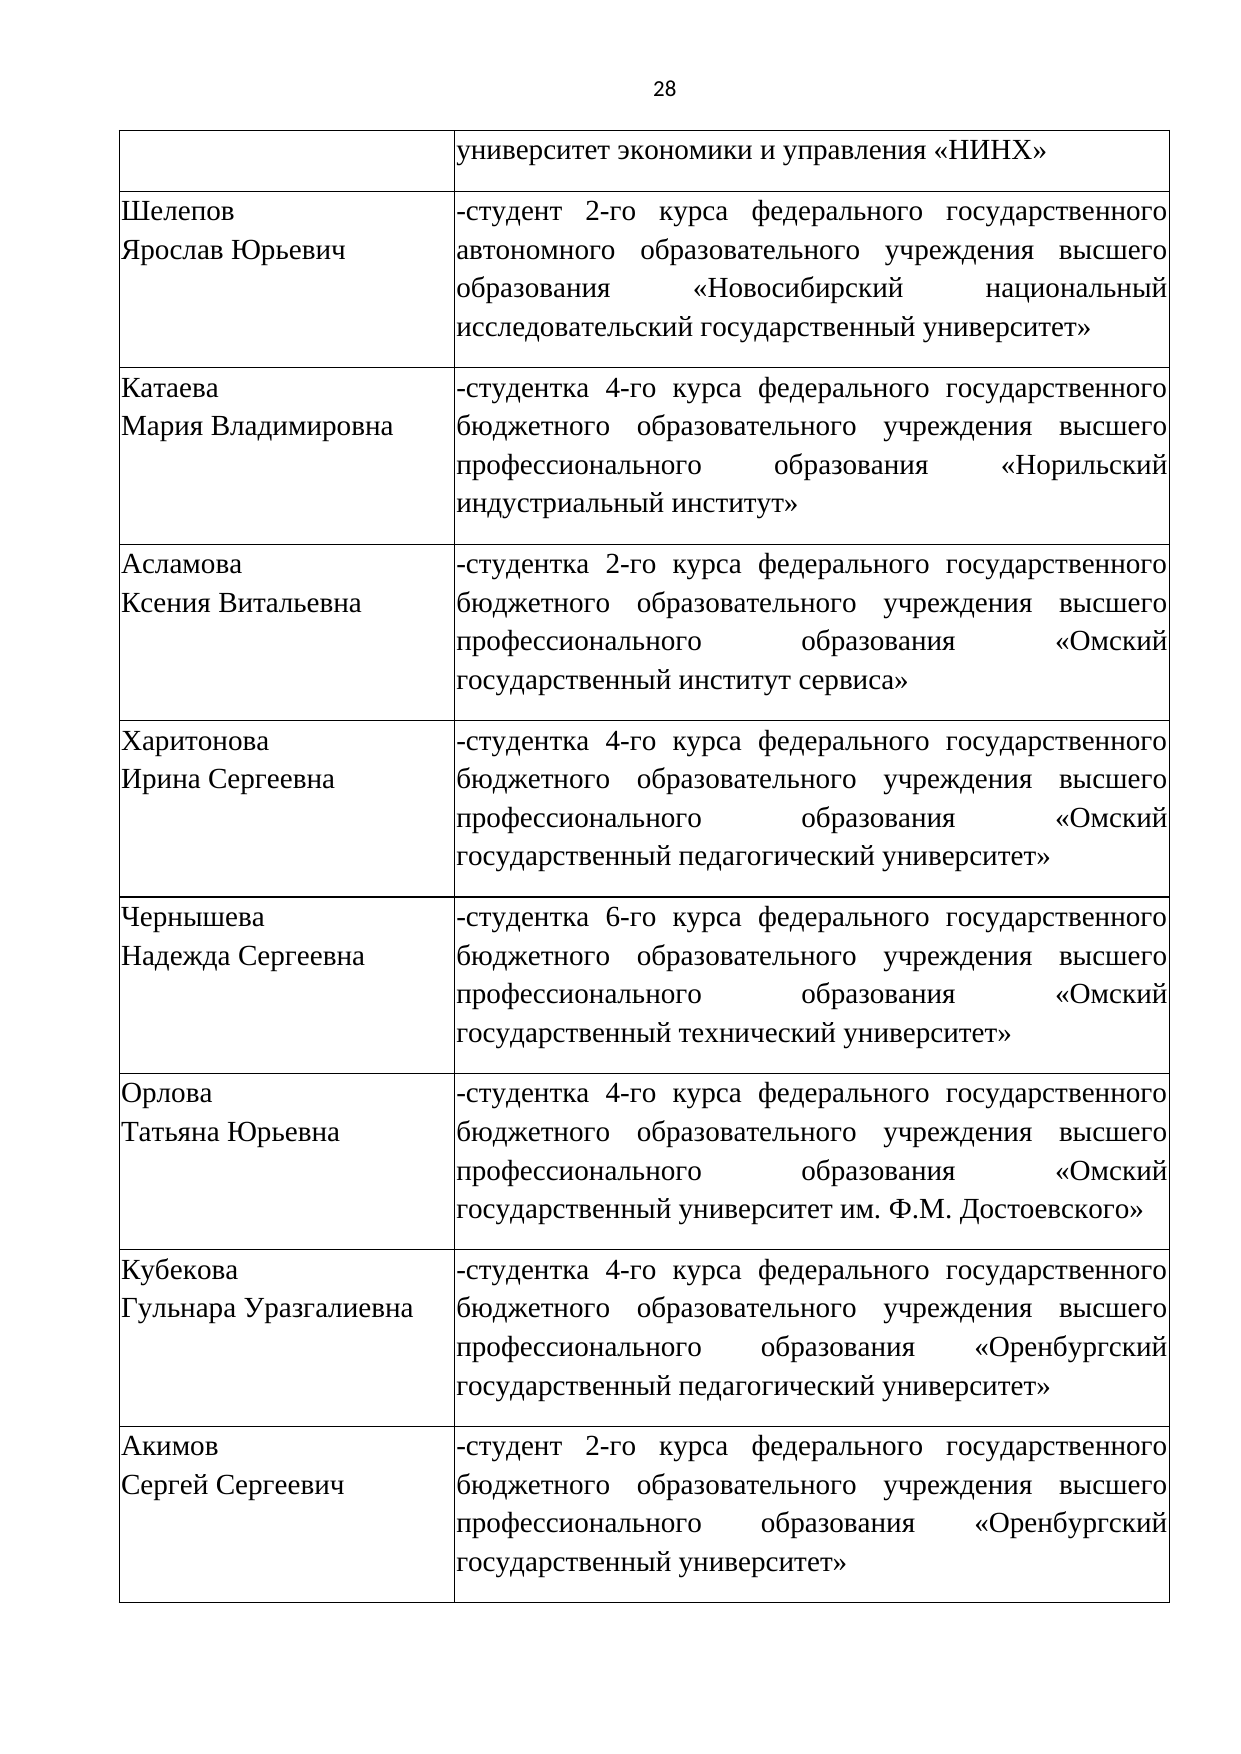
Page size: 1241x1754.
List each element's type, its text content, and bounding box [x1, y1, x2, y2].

table_cell -студент 2-го курса федерального государственного бюджетного образовательного учреждения высшего профессионального образования «Оренбургский государственный университет» [455, 1427, 1169, 1602]
table_cell -студентка 4-го курса федерального государственного бюджетного образовательного учреждения высшего профессионального образования «Омский государственный педагогический университет» [455, 721, 1169, 896]
table_cell Харитонова Ирина Сергеевна [120, 721, 454, 896]
table_cell -студентка 6-го курса федерального государственного бюджетного образовательного учреждения высшего профессионального образования «Омский государственный технический университет» [455, 898, 1169, 1073]
table_cell Акимов Сергей Сергеевич [120, 1427, 454, 1602]
table_cell Чернышева Надежда Сергеевна [120, 898, 454, 1073]
table_cell -студентка 4-го курса федерального государственного бюджетного образовательного учреждения высшего профессионального образования «Омский государственный университет им. Ф.М. Достоевского» [455, 1074, 1169, 1249]
table_cell -студентка 4-го курса федерального государственного бюджетного образовательного учреждения высшего профессионального образования «Оренбургский государственный педагогический университет» [455, 1250, 1169, 1426]
table_cell Кубекова Гульнара Уразгалиевна [120, 1250, 454, 1426]
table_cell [120, 131, 454, 191]
table_cell Катаева Мария Владимировна [120, 368, 454, 543]
table_cell -студент 2-го курса федерального государственного автономного образовательного учреждения высшего образования «Новосибирский национальный исследовательский государственный университет» [455, 192, 1169, 367]
table_cell Асламова Ксения Витальевна [120, 545, 454, 720]
table_cell -студентка 2-го курса федерального государственного бюджетного образовательного учреждения высшего профессионального образования «Омский государственный институт сервиса» [455, 545, 1169, 720]
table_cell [455, 131, 1169, 191]
table_cell Шелепов Ярослав Юрьевич [120, 192, 454, 367]
table_cell -студентка 4-го курса федерального государственного бюджетного образовательного учреждения высшего профессионального образования «Норильский индустриальный институт» [455, 368, 1169, 543]
table_cell Орлова Татьяна Юрьевна [120, 1074, 454, 1249]
